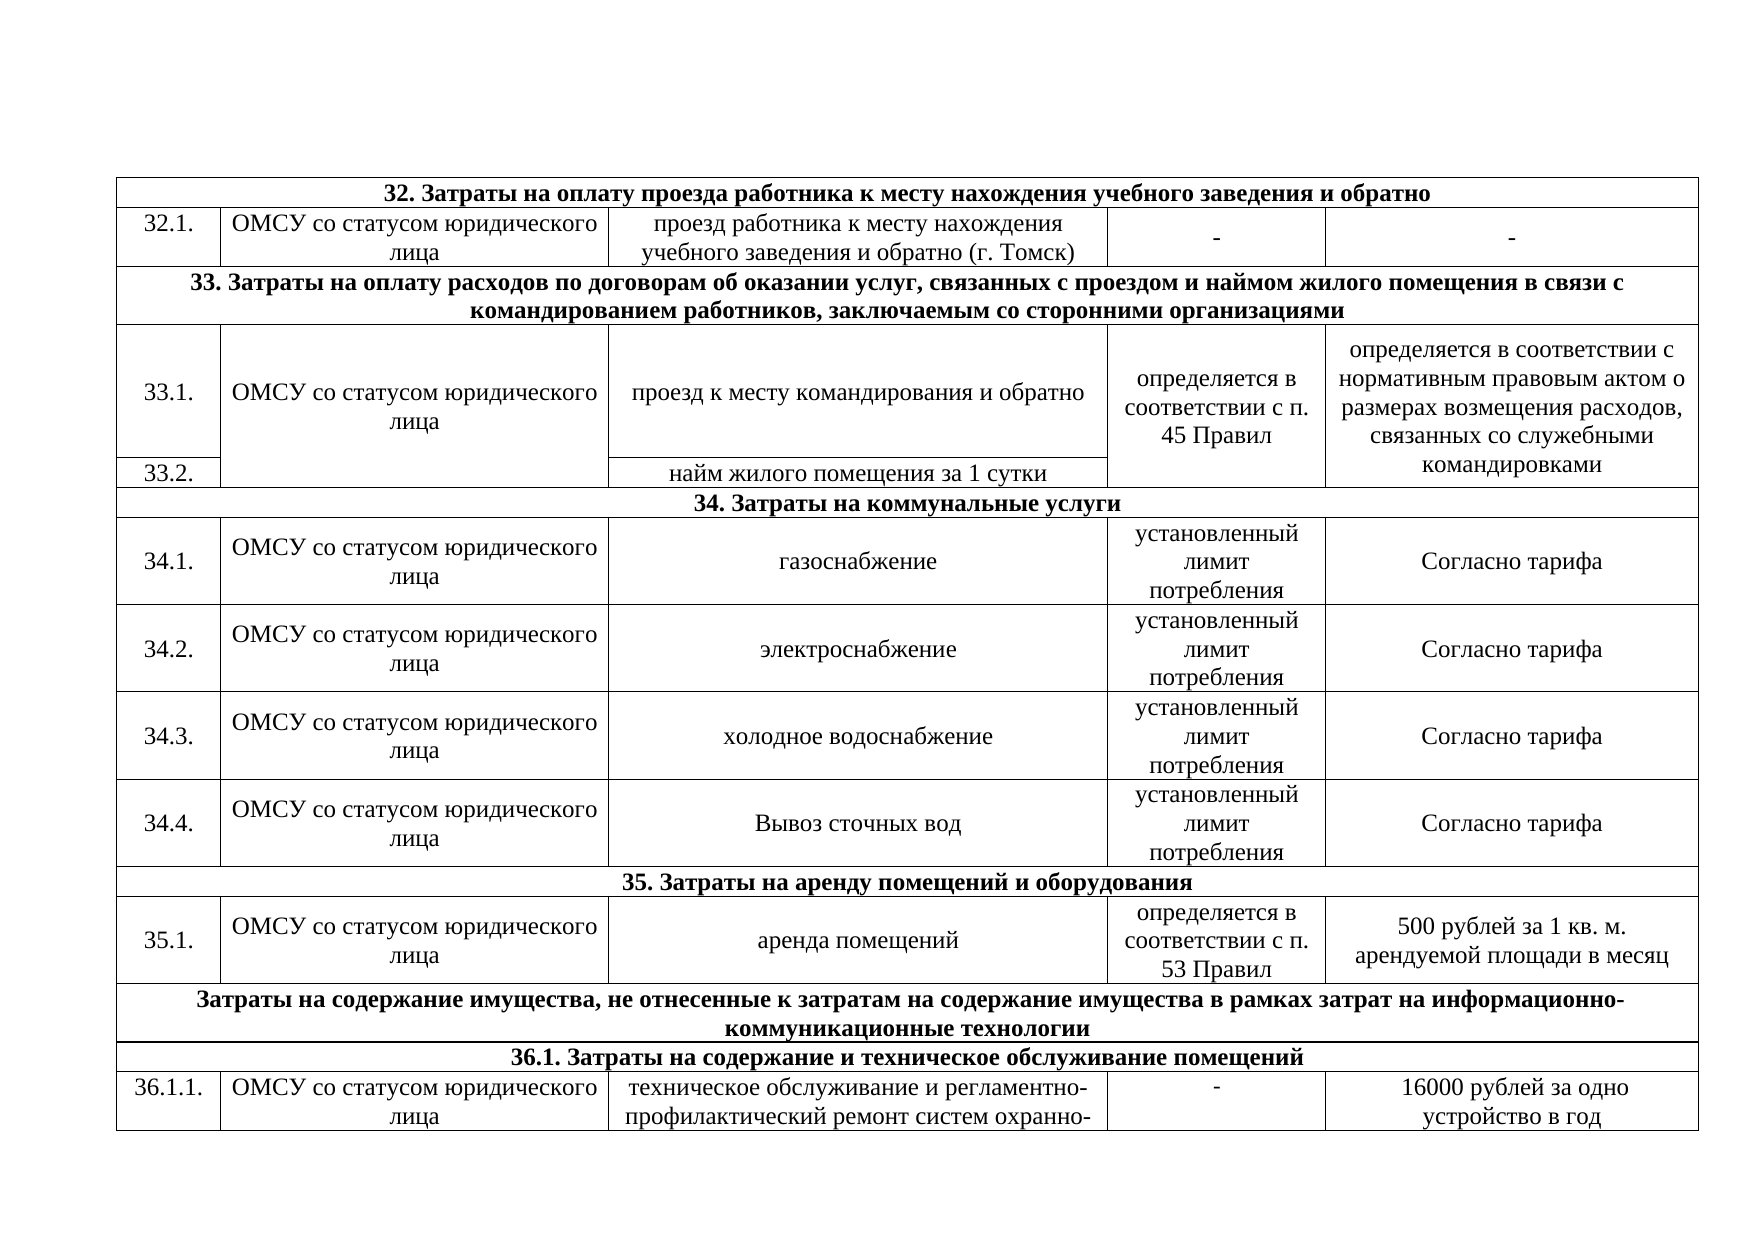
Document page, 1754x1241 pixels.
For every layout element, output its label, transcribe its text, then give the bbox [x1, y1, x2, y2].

table_cell ОМСУ со статусом юридического лица [221, 208, 608, 266]
table_cell 32. Затраты на оплату проезда работника к месту нахождения учебного заведения и обратно [117, 178, 1698, 207]
table_cell установленный лимит потребления [1108, 605, 1325, 691]
table_cell Согласно тарифа [1326, 518, 1698, 604]
table_cell 35.1. [117, 897, 220, 983]
table_cell 34.1. [117, 518, 220, 604]
table_cell - [1108, 1072, 1325, 1130]
table_cell 35. Затраты на аренду помещений и оборудования [117, 867, 1698, 896]
table_cell газоснабжение [609, 518, 1107, 604]
table_cell установленный лимит потребления [1108, 780, 1325, 866]
table_cell установленный лимит потребления [1108, 692, 1325, 778]
table_cell ОМСУ со статусом юридического лица [221, 518, 608, 604]
table_cell 500 рублей за 1 кв. м. арендуемой площади в месяц [1326, 897, 1698, 983]
table_cell Вывоз сточных вод [609, 780, 1107, 866]
table_cell 34.3. [117, 692, 220, 778]
table_cell определяется в соответствии с п. 53 Правил [1108, 897, 1325, 983]
table_cell найм жилого помещения за 1 сутки [609, 458, 1107, 487]
table_cell - [1108, 208, 1325, 266]
table_cell Согласно тарифа [1326, 692, 1698, 778]
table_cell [609, 1072, 1107, 1130]
table_cell 36.1. Затраты на содержание и техническое обслуживание помещений [117, 1043, 1698, 1071]
table_cell ОМСУ со статусом юридического лица [221, 325, 608, 487]
table_cell определяется в соответствии с нормативным правовым актом о размерах возмещения расходов, связанных со служебными командировками [1326, 325, 1698, 487]
table_cell проезд к месту командирования и обратно [609, 325, 1107, 457]
table_cell 33. Затраты на оплату расходов по договорам об оказании услуг, связанных с проездом и наймом жилого помещения в связи с командированием работников, заключаемым со сторонними организациями [117, 267, 1698, 324]
table_cell установленный лимит потребления [1108, 518, 1325, 604]
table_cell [221, 1072, 608, 1130]
table_cell 36.1.1. [117, 1072, 220, 1130]
table_cell определяется в соответствии с п. 45 Правил [1108, 325, 1325, 487]
table_cell ОМСУ со статусом юридического лица [221, 897, 608, 983]
table_cell - [1326, 208, 1698, 266]
table_cell Затраты на содержание имущества, не отнесенные к затратам на содержание имущества в рамках затрат на информационно-коммуникационные технологии [117, 984, 1698, 1041]
table_cell холодное водоснабжение [609, 692, 1107, 778]
table_cell 34.4. [117, 780, 220, 866]
table_cell 34. Затраты на коммунальные услуги [117, 488, 1698, 517]
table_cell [1326, 1072, 1698, 1130]
table_cell ОМСУ со статусом юридического лица [221, 692, 608, 778]
table_cell проезд работника к месту нахождения учебного заведения и обратно (г. Томск) [609, 208, 1107, 266]
table_cell 32.1. [117, 208, 220, 266]
table_cell ОМСУ со статусом юридического лица [221, 605, 608, 691]
table_cell аренда помещений [609, 897, 1107, 983]
table_cell 33.1. [117, 325, 220, 457]
table_cell Согласно тарифа [1326, 605, 1698, 691]
table_cell Согласно тарифа [1326, 780, 1698, 866]
table_cell 34.2. [117, 605, 220, 691]
table_cell электроснабжение [609, 605, 1107, 691]
table_cell ОМСУ со статусом юридического лица [221, 780, 608, 866]
table_cell 33.2. [117, 458, 220, 487]
